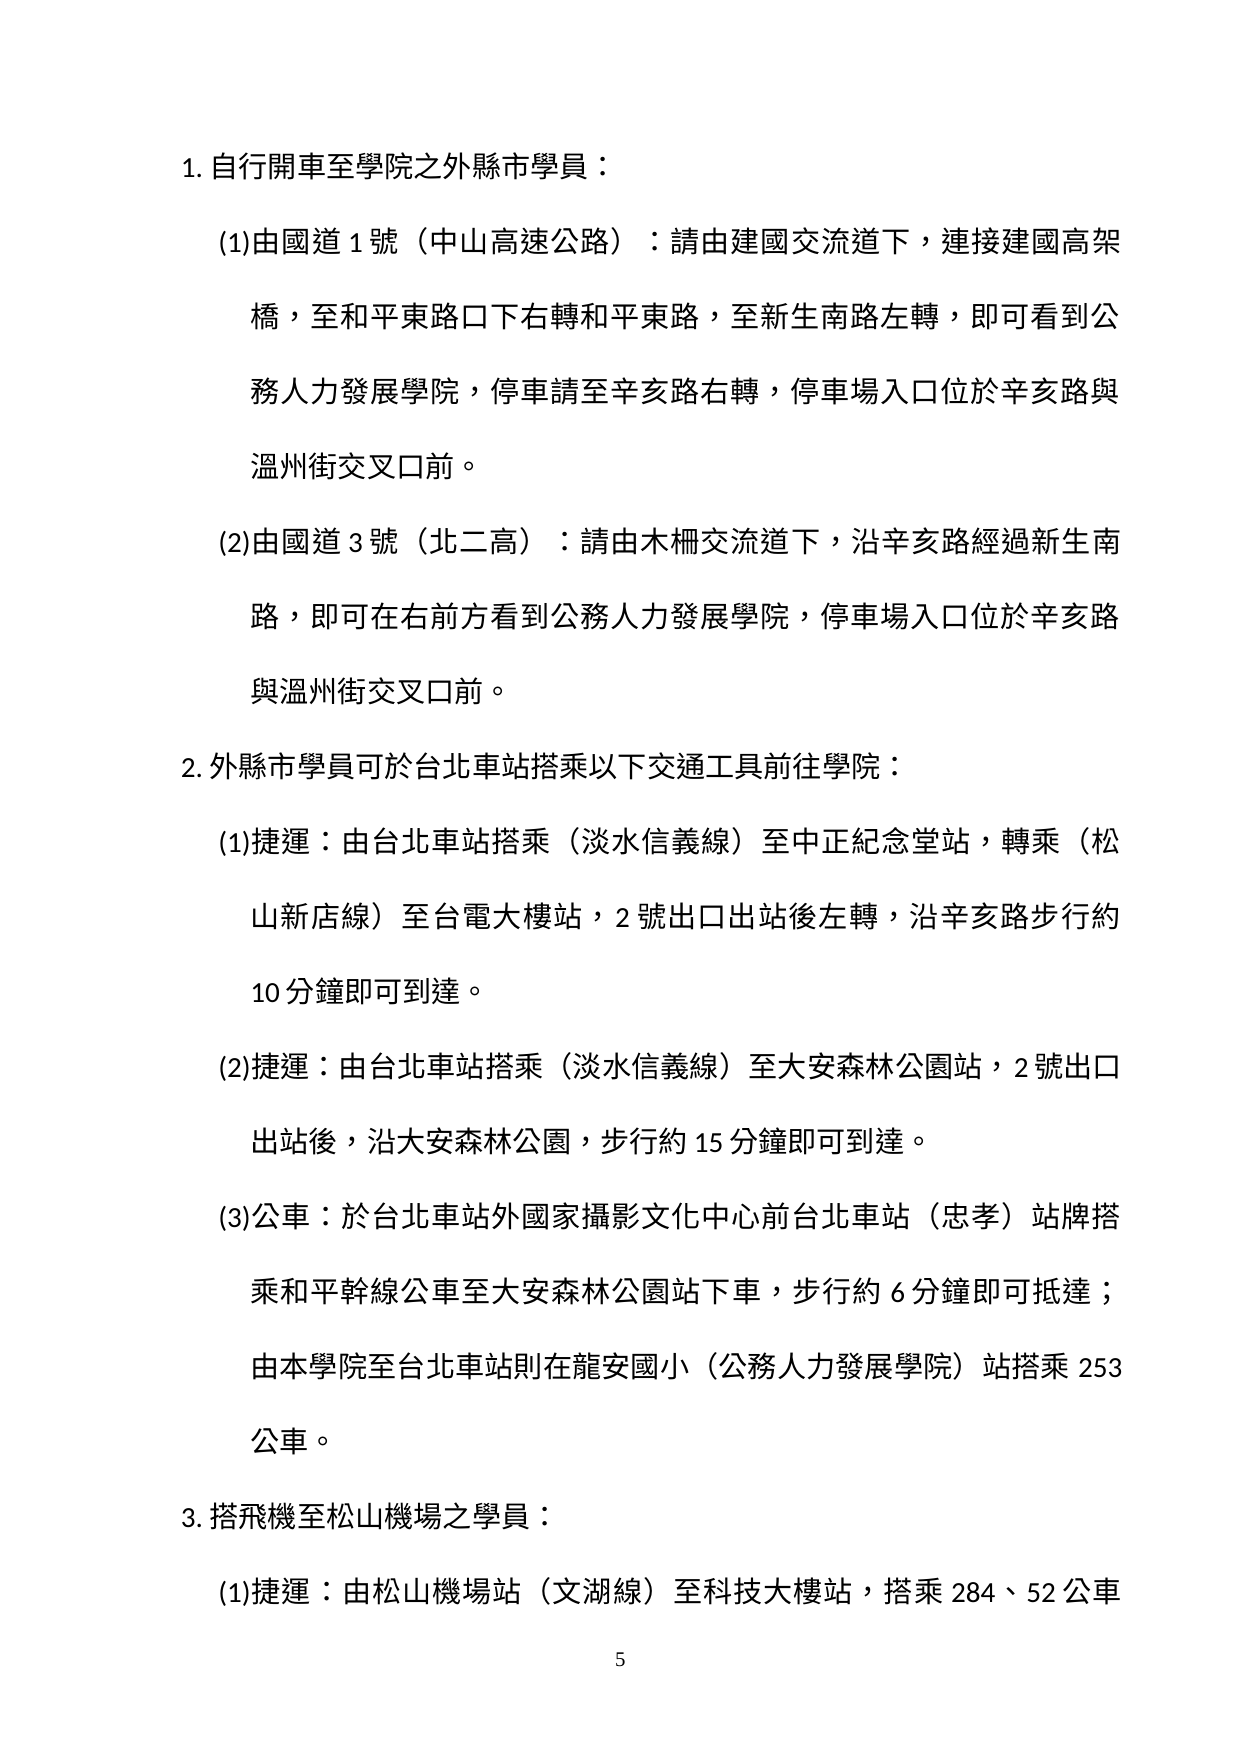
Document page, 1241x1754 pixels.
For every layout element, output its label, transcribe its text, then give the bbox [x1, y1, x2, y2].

text 1. 自行開車至學院之外縣市學員： [181, 127, 1122, 202]
text (2)捷運：由台北車站搭乘（淡水信義線）至大安森林公園站，2號出口出站後，沿大安森林公園，步行約15分鐘即可到達。 [218, 1027, 1122, 1177]
text (2)由國道3號（北二高）：請由木柵交流道下，沿辛亥路經過新生南路，即可在右前方看到公務人力發展學院，停車場入口位於辛亥路與溫州街交叉口前。 [218, 502, 1122, 727]
text 2. 外縣市學員可於台北車站搭乘以下交通工具前往學院： [181, 727, 1122, 802]
text 3. 搭飛機至松山機場之學員： [181, 1477, 1122, 1552]
text (1)由國道1號（中山高速公路）：請由建國交流道下，連接建國高架橋，至和平東路口下右轉和平東路，至新生南路左轉，即可看到公務人力發展學院，停車請至辛亥路右轉，停車場入口位於辛亥路與溫州街交叉口前。 [218, 202, 1122, 502]
text (1)捷運：由台北車站搭乘（淡水信義線）至中正紀念堂站，轉乘（松山新店線）至台電大樓站，2號出口出站後左轉，沿辛亥路步行約10分鐘即可到達。 [218, 802, 1122, 1027]
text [218, 1552, 1122, 1627]
text (3)公車：於台北車站外國家攝影文化中心前台北車站（忠孝）站牌搭乘和平幹線公車至大安森林公園站下車，步行約6分鐘即可抵達；由本學院至台北車站則在龍安國小（公務人力發展學院）站搭乘253公車。 [218, 1177, 1122, 1477]
